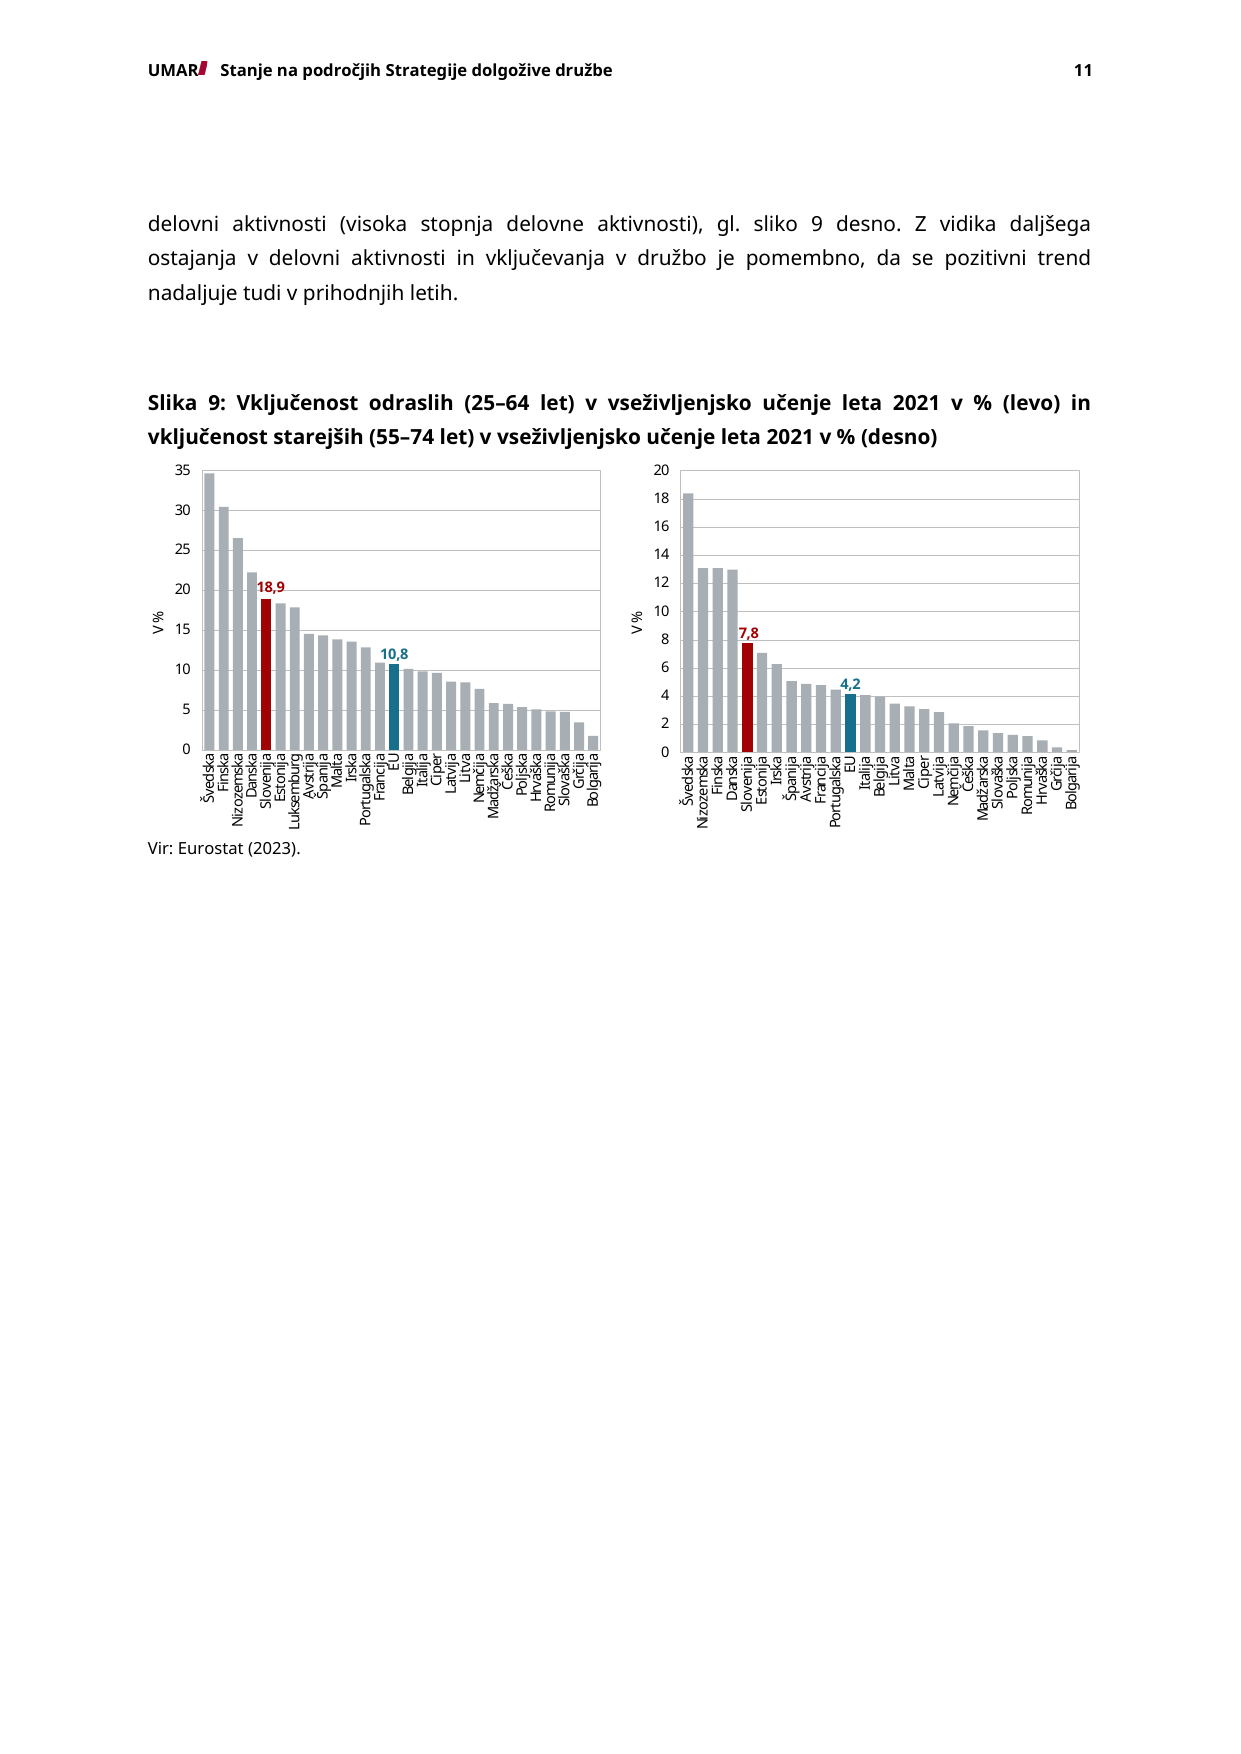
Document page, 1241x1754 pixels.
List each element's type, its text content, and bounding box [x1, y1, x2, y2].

picture [198, 61, 208, 75]
text Vir: Eurostat (2023). [148, 837, 1092, 860]
text Slika 9: Vključenost odraslih (25–64 let) v vseživljenjsko učenje leta 2021 v % (levo) in vključenost starejših (55–74 let) v vseživljenjsko učenje leta 2021 v % (desno) [148, 388, 1092, 451]
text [148, 209, 1092, 306]
